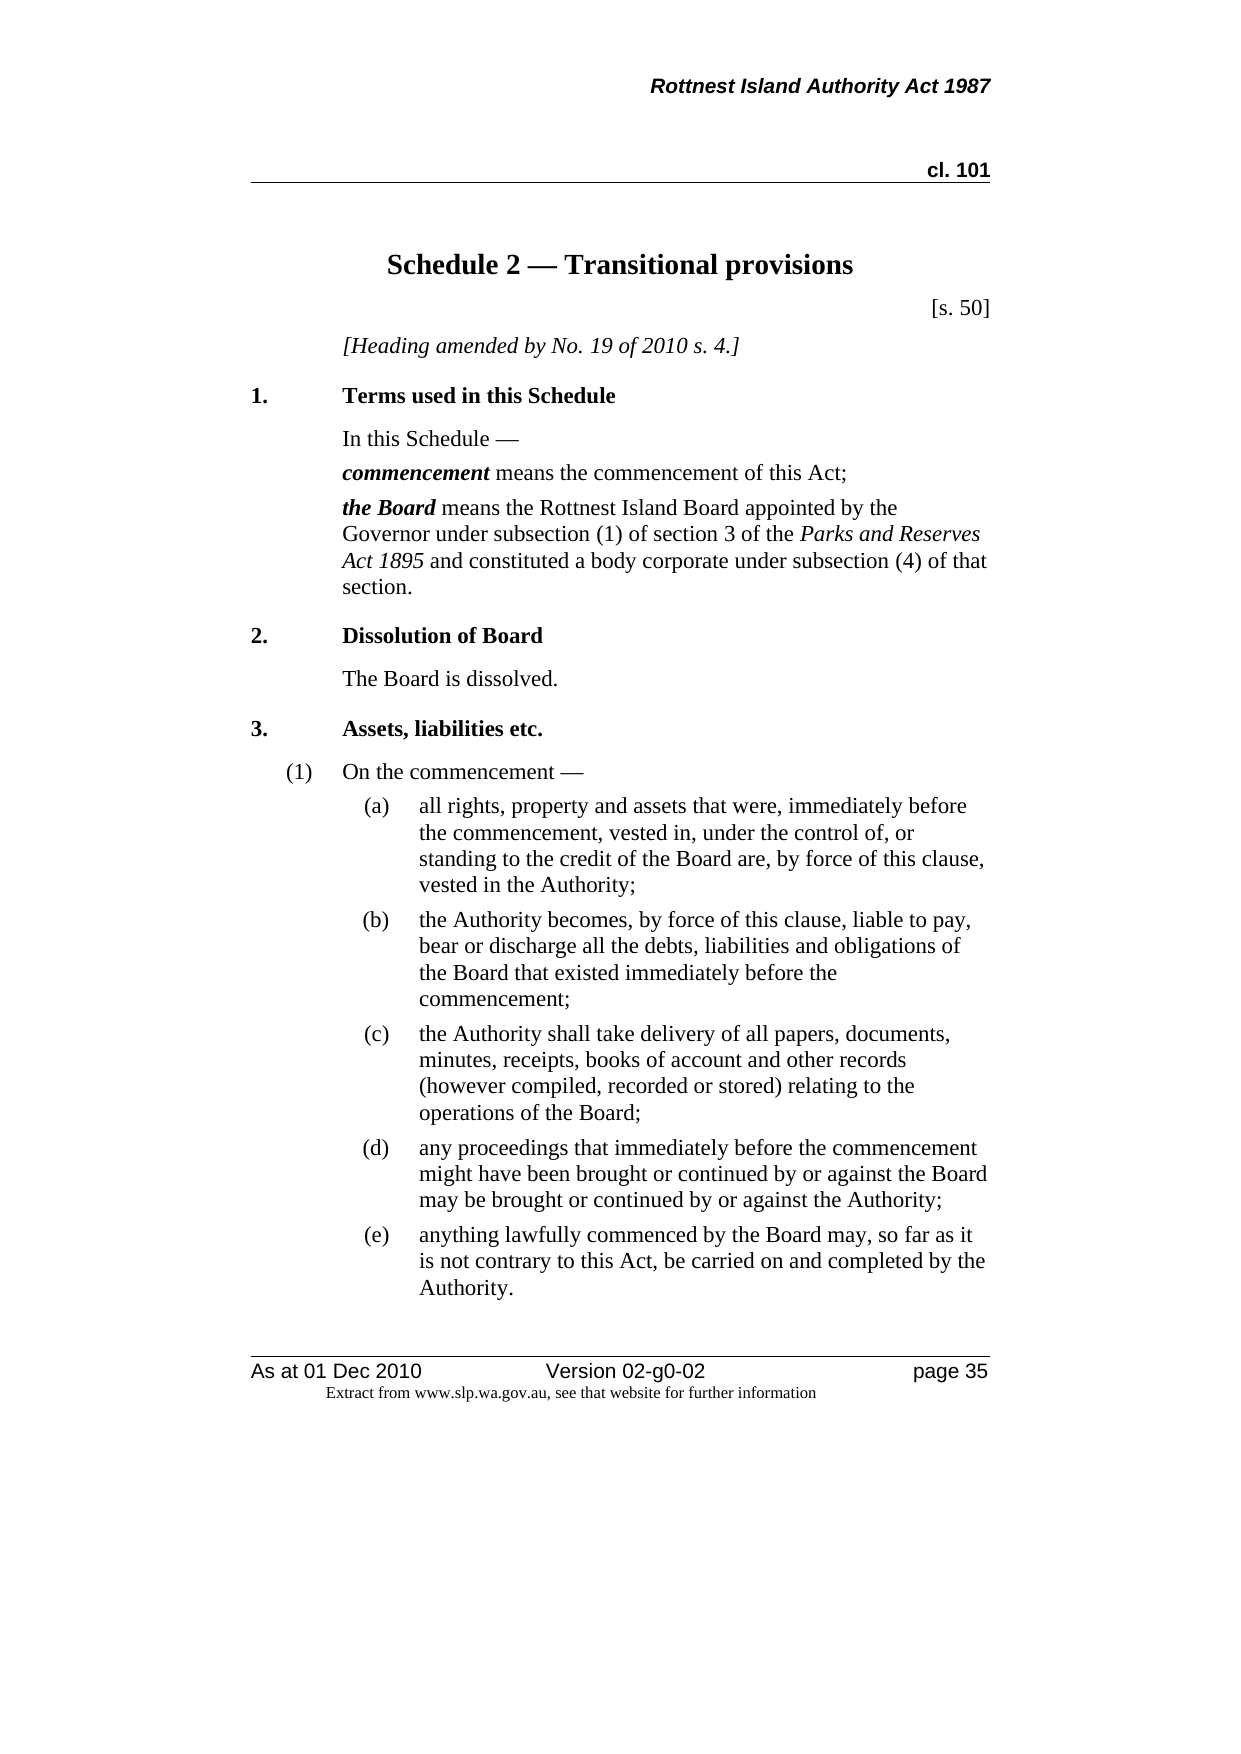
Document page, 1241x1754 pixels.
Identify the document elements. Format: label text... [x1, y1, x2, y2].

text (c) the Authority shall take delivery of all papers, documents, minutes, receipts, books of account and other records (however compiled, recorded or stored) relating to the operations of the Board; [251, 1020, 990, 1125]
subtitle [Heading amended by No. 19 of 2010 s. 4.] [251, 332, 990, 359]
subtitle Schedule 2 — Transitional provisions [251, 247, 990, 281]
subtitle 3. Assets, liabilities etc. [251, 715, 990, 741]
text (b) the Authority becomes, by force of this clause, liable to pay, bear or discharge all the debts, liabilities and obligations of the Board that existed immediately before the commencement; [251, 906, 990, 1012]
text (1) On the commencement — [251, 758, 990, 784]
text the Board means the Rottnest Island Board appointed by the Governor under subsection (1) of section 3 of the Parks and Reserves Act 1895 and constituted a body corporate under subsection (4) of that section. [251, 494, 990, 599]
subtitle 1. Terms used in this Schedule [251, 382, 990, 408]
text The Board is dissolved. [251, 665, 990, 692]
subtitle 2. Dissolution of Board [251, 622, 990, 649]
text (d) any proceedings that immediately before the commencement might have been brought or continued by or against the Board may be brought or continued by or against the Authority; [251, 1134, 990, 1213]
text commencement means the commencement of this Act; [251, 459, 990, 486]
text (e) anything lawfully commenced by the Board may, so far as it is not contrary to this Act, be carried on and completed by the Authority. [251, 1221, 990, 1300]
text [s. 50] [251, 293, 990, 320]
text In this Schedule — [251, 425, 990, 451]
text (a) all rights, property and assets that were, immediately before the commencement, vested in, under the control of, or standing to the credit of the Board are, by force of this clause, vested in the Authority; [251, 792, 990, 898]
